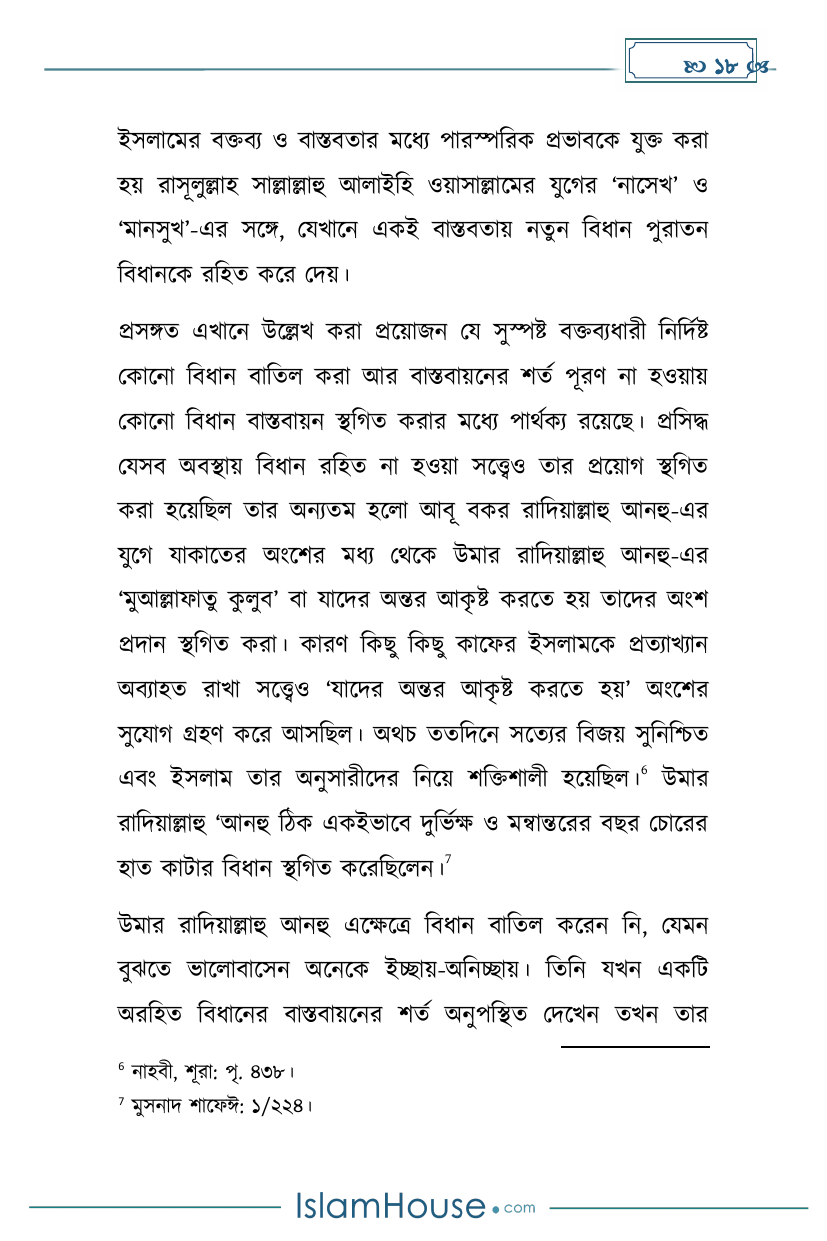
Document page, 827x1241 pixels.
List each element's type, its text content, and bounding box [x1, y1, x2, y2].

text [118, 903, 709, 1034]
picture [289, 1187, 809, 1225]
text প্রসঙ্গত এখানে উল্লেখ করা প্রয়োজন যে সুস্পষ্ট বক্তব্যধারী নির্দিষ্ট কোনো বিধান বাতিল করা আর বাস্তবায়নের শর্ত পূরণ না হওয়ায় কোনো বিধান বাস্তবায়ন স্থগিত করার মধ্যে পার্থক্য রয়েছে। প্রসিদ্ধ যেসব অবস্থায় বিধান রহিত না হওয়া সত্ত্বেও তার প্রয়োগ স্থগিত করা হয়েছিল তার অন্যতম হলো আবূ বকর রাদিয়াল্লাহু আনহু-এর যুগে যাকাতের অংশের মধ্য থেকে উমার রাদিয়াল্লাহু আনহু-এর ‘মুআল্লাফাতু কুলুব’ বা যাদের অন্তর আকৃষ্ট করতে হয় তাদের অংশ প্রদান স্থগিত করা। কারণ কিছু কিছু কাফের ইসলামকে প্রত্যাখ্যান অব্যাহত রাখা সত্ত্বেও ‘যাদের অন্তর আকৃষ্ট করতে হয়’ অংশের সুযোগ গ্রহণ করে আসছিল। অথচ ততদিনে সত্যের বিজয় সুনিশ্চিত এবং ইসলাম তার অনুসারীদের নিয়ে শক্তিশালী হয়েছিল। উমার রাদিয়াল্লাহু ‘আনহু ঠিক একইভাবে দুর্ভিক্ষ ও মন্বান্তরের বছর চোরের হাত কাটার বিধান স্থগিত করেছিলেন। [118, 309, 709, 887]
text ইসলামের বক্তব্য ও বাস্তবতার মধ্যে পারস্পরিক প্রভাবকে যুক্ত করা হয় রাসূলুল্লাহ সাল্লাল্লাহু আলাইহি ওয়াসাল্লামের যুগের ‘নাসেখ’ ও ‘মানসুখ’-এর সঙ্গে, যেখানে একই বাস্তবতায় নতুন বিধান পুরাতন বিধানকে রহিত করে দেয়। [118, 118, 709, 294]
picture [22, 1186, 281, 1224]
